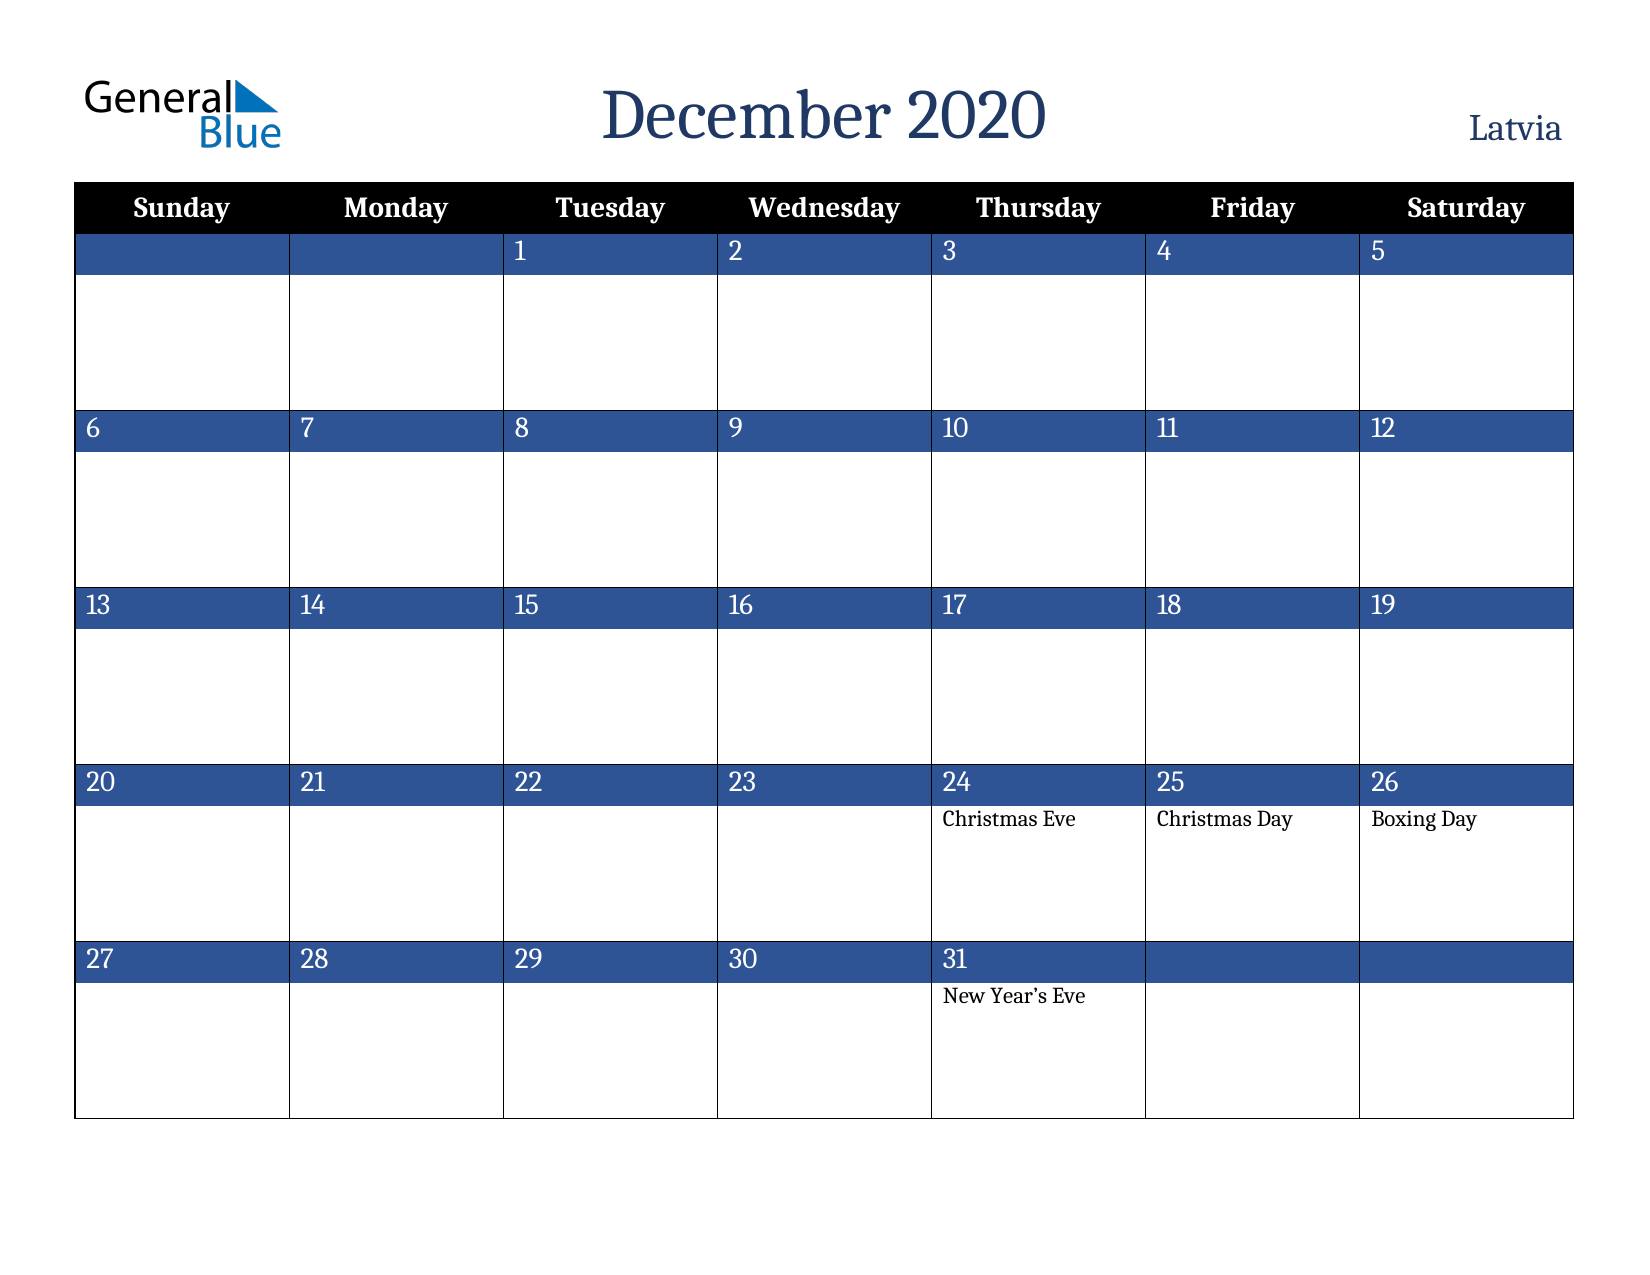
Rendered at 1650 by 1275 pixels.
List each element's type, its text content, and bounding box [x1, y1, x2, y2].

table_cell [504, 806, 717, 941]
table_cell 4 [1146, 234, 1359, 275]
table_cell [1360, 983, 1573, 1118]
table_cell 28 [290, 942, 503, 983]
table_cell [76, 275, 289, 410]
table_cell [290, 275, 503, 410]
table_cell Saturday [1360, 183, 1573, 233]
table_cell 5 [1360, 234, 1573, 275]
table_cell [76, 629, 289, 764]
table_cell 12 [1360, 411, 1573, 452]
table_cell [290, 629, 503, 764]
table_cell 26 [1360, 765, 1573, 806]
table_cell 3 [932, 234, 1145, 275]
table_cell [718, 275, 931, 410]
table_cell Friday [1146, 183, 1359, 233]
table_cell 27 [76, 942, 289, 983]
table_cell New Year’s Eve [932, 983, 1145, 1118]
table_cell [932, 452, 1145, 587]
picture [85, 80, 281, 148]
table_cell [718, 452, 931, 587]
table_cell [1146, 942, 1359, 983]
table_cell [1146, 452, 1359, 587]
table_cell [76, 983, 289, 1118]
table_cell 31 [932, 942, 1145, 983]
table_cell [932, 275, 1145, 410]
table_cell 1 [504, 234, 717, 275]
table_cell 14 [290, 588, 503, 629]
table_cell 23 [718, 765, 931, 806]
table_cell [1360, 275, 1573, 410]
table_cell [290, 234, 503, 275]
table_cell [290, 806, 503, 941]
table_cell [718, 806, 931, 941]
table_cell [1146, 629, 1359, 764]
table_header December 2020 [503, 75, 1146, 182]
table_cell Monday [290, 183, 503, 233]
table_cell [1360, 942, 1573, 983]
table_cell 9 [718, 411, 931, 452]
table_cell 19 [1360, 588, 1573, 629]
table_cell Christmas Eve [932, 806, 1145, 941]
table_cell Sunday [76, 183, 289, 233]
table_header [75, 75, 503, 182]
table_cell 7 [290, 411, 503, 452]
table_cell 29 [504, 942, 717, 983]
table_cell 24 [932, 765, 1145, 806]
table_cell 2 [718, 234, 931, 275]
table_cell [1146, 275, 1359, 410]
table_cell [718, 629, 931, 764]
table_cell 17 [932, 588, 1145, 629]
table_cell 22 [504, 765, 717, 806]
table_cell [1360, 452, 1573, 587]
table_cell [504, 983, 717, 1118]
table_cell [76, 452, 289, 587]
table_cell 13 [76, 588, 289, 629]
table_header Latvia [1146, 75, 1574, 182]
table_cell [290, 983, 503, 1118]
table_cell [504, 452, 717, 587]
table_cell Boxing Day [1360, 806, 1573, 941]
table_cell [1360, 629, 1573, 764]
table_cell Thursday [932, 183, 1145, 233]
table_cell [504, 275, 717, 410]
table_cell 21 [290, 765, 503, 806]
table_cell [76, 234, 289, 275]
table_cell 18 [1146, 588, 1359, 629]
table_cell 6 [76, 411, 289, 452]
table_cell Tuesday [504, 183, 717, 233]
table_cell [504, 629, 717, 764]
table_cell 25 [1146, 765, 1359, 806]
table_cell [1146, 983, 1359, 1118]
table_cell Christmas Day [1146, 806, 1359, 941]
table_cell [932, 629, 1145, 764]
table_cell 8 [504, 411, 717, 452]
table_cell 30 [718, 942, 931, 983]
table_cell 11 [1146, 411, 1359, 452]
table_cell 15 [504, 588, 717, 629]
table_cell 20 [76, 765, 289, 806]
table_cell 16 [718, 588, 931, 629]
table_cell 10 [932, 411, 1145, 452]
table_cell [290, 452, 503, 587]
table_cell Wednesday [718, 183, 931, 233]
table_cell [76, 806, 289, 941]
table_cell [718, 983, 931, 1118]
